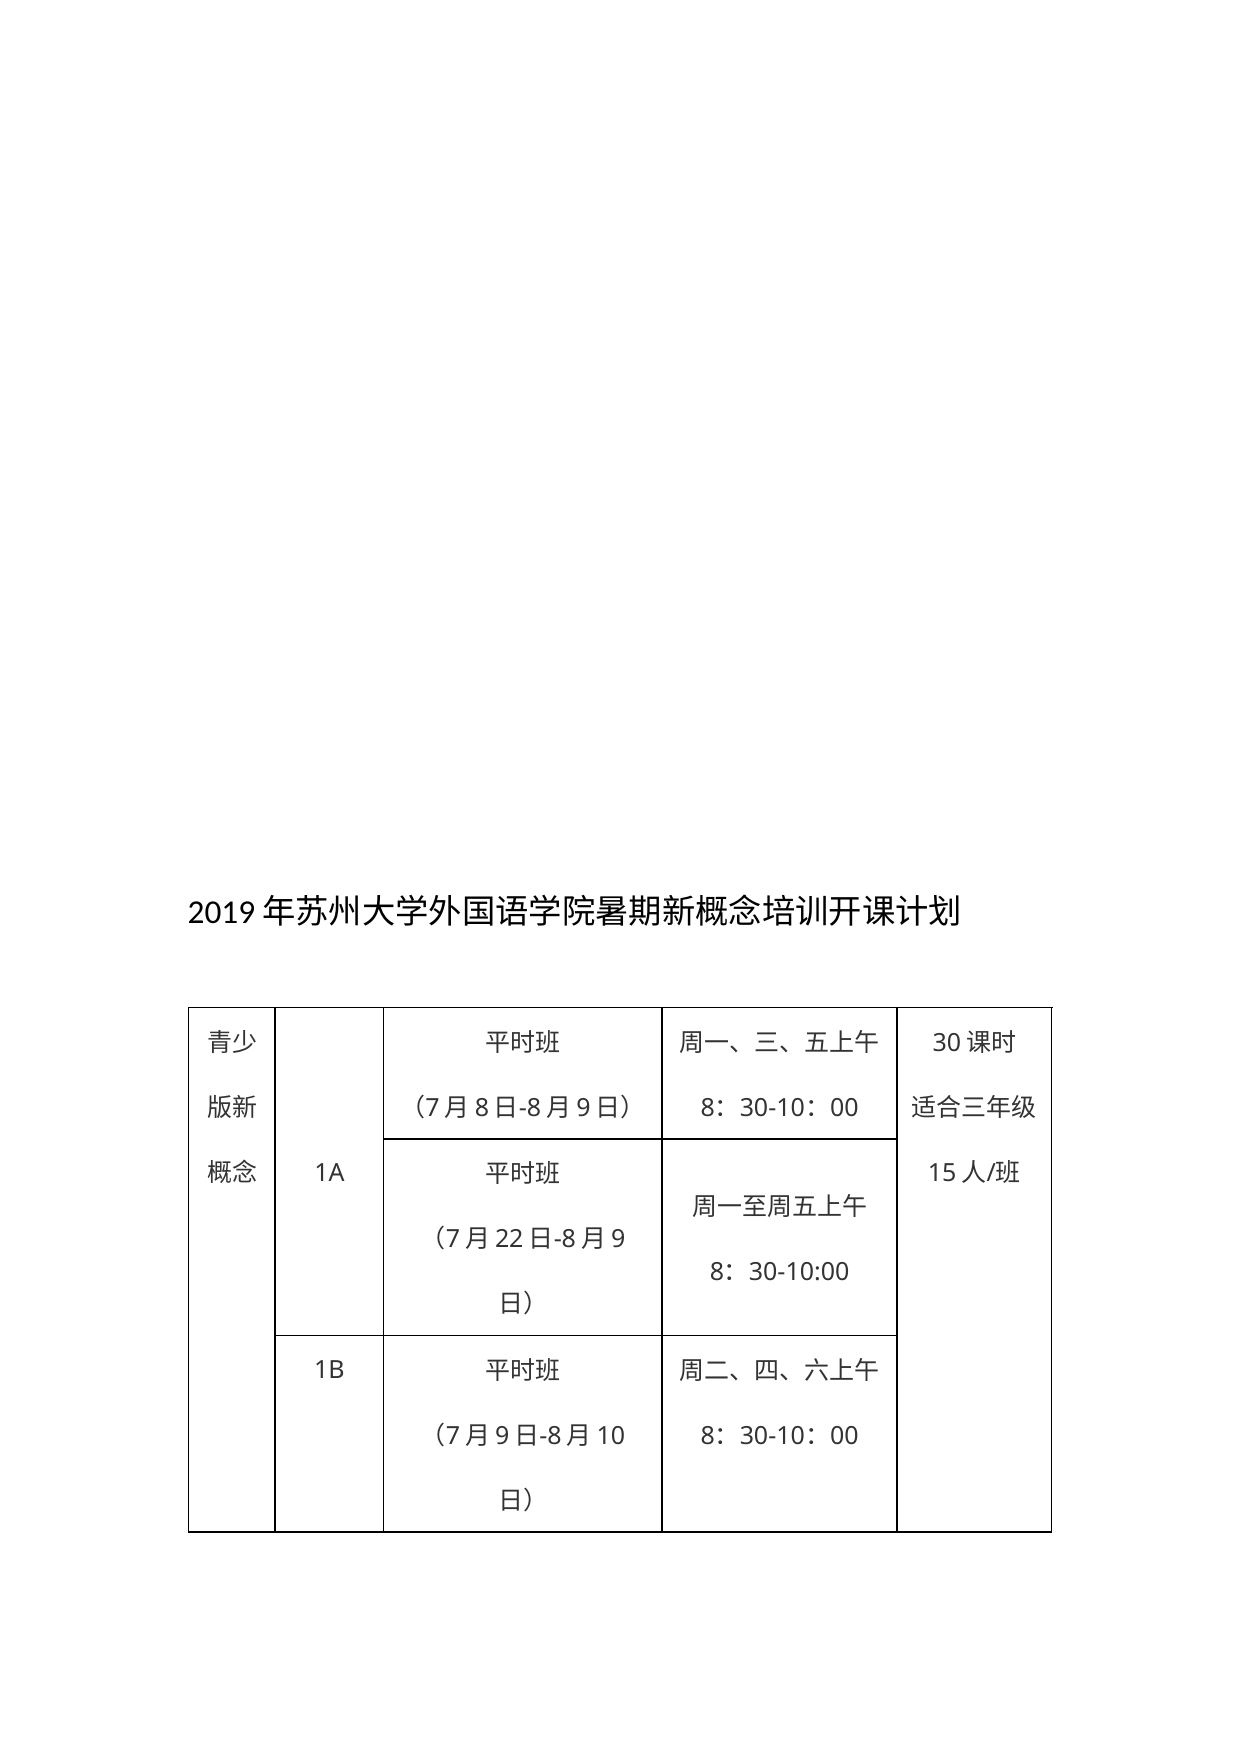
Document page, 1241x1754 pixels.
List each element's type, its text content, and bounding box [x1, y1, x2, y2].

table_header 青少版新概念 [189, 1008, 274, 1531]
table_header 30课时 适合三年级 15人/班 [898, 1008, 1051, 1531]
text 2019年苏州大学外国语学院暑期新概念培训开课计划 [187, 877, 1053, 942]
table_cell 1B [276, 1336, 383, 1531]
table_cell 周一至周五上午8：30-10:00 [663, 1140, 896, 1334]
table_cell 平时班 （7月22日-8月9日） [384, 1140, 661, 1334]
table_header 周一、三、五上午 8：30-10：00 [663, 1008, 896, 1138]
table_header 1A [276, 1008, 383, 1334]
table_header 平时班 （7月8日-8月9日） [384, 1008, 661, 1138]
table_cell 平时班 （7月9日-8月10日） [384, 1336, 661, 1531]
table_cell 周二、四、六上午 8：30-10：00 [663, 1336, 896, 1531]
